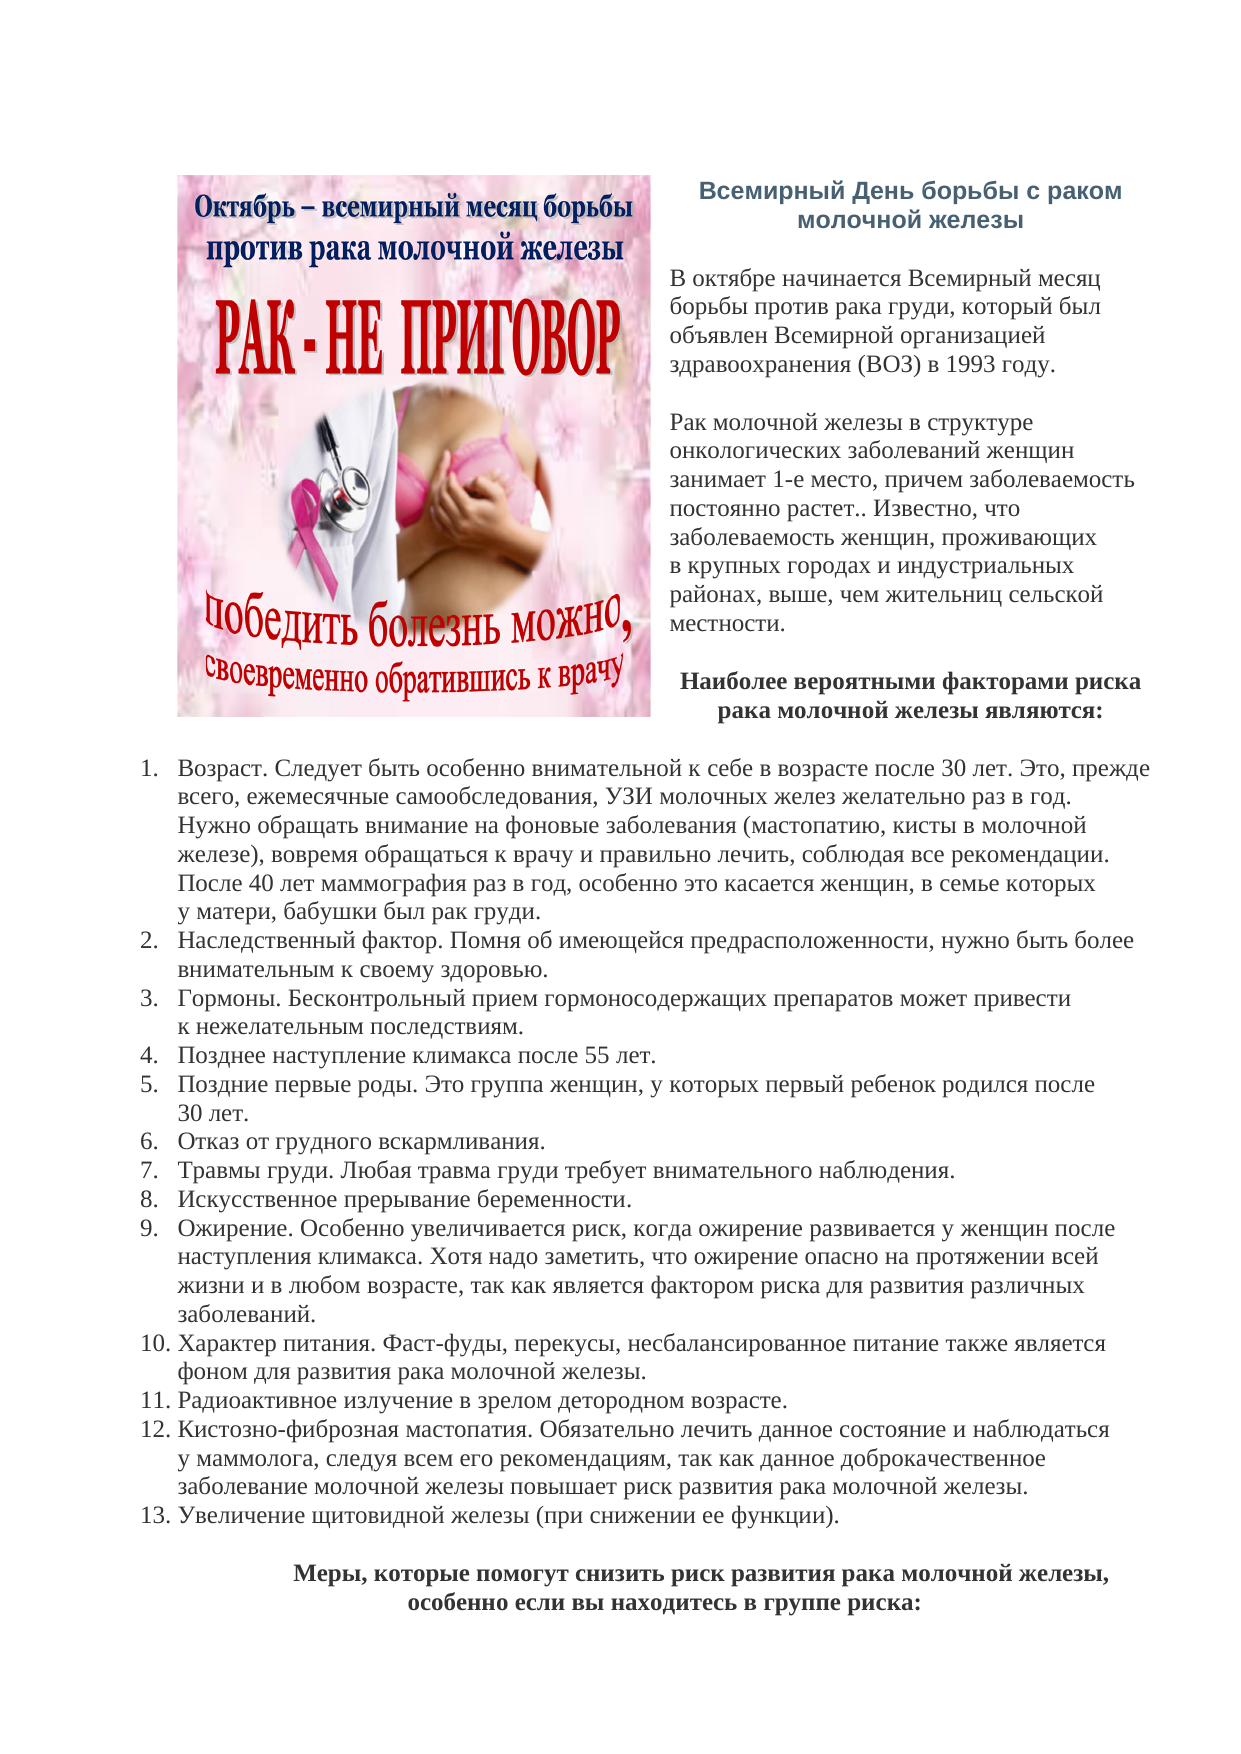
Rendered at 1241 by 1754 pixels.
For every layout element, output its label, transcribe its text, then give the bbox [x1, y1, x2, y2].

list Наследственный фактор. Помня об имеющейся предрасположенности, нужно быть более внимательным к своему здоровью. [140, 925, 1152, 983]
list Гормоны. Бесконтрольный прием гормоносодержащих препаратов может привести к нежелательным последствиям. [140, 983, 1152, 1040]
picture [177, 175, 651, 717]
list Характер питания. Фаст-фуды, перекусы, несбалансированное питание также является фоном для развития рака молочной железы. [140, 1328, 1152, 1385]
list Поздние первые роды. Это группа женщин, у которых первый ребенок родился после 30 лет. [140, 1069, 1152, 1126]
list Отказ от грудного вскармливания. [140, 1126, 1152, 1155]
list Кистозно-фиброзная мастопатия. Обязательно лечить данное состояние и наблюдаться у маммолога, следуя всем его рекомендациям, так как данное доброкачественное заболевание молочной железы повышает риск развития рака молочной железы. [140, 1414, 1152, 1500]
list Возраст. Следует быть особенно внимательной к себе в возрасте после 30 лет. Это, прежде всего, ежемесячные самообследования, УЗИ молочных желез желательно раз в год. Нужно обращать внимание на фоновые заболевания (мастопатию, кисты в молочной железе), вовремя обращаться к врачу и правильно лечить, соблюдая все рекомендации. После 40 лет маммография раз в год, особенно это касается женщин, в семье которых у матери, бабушки был рак груди. [140, 753, 1152, 925]
text Всемирный День борьбы с раком молочной железы [651, 176, 1152, 233]
text Наиболее вероятными факторами риска рака молочной железы являются: [177, 666, 1152, 723]
text Меры, которые помогут снизить риск развития рака молочной железы, особенно если вы находитесь в группе риска: [177, 1558, 1152, 1616]
list Искусственное прерывание беременности. [140, 1184, 1152, 1213]
text Рак молочной железы в структуре онкологических заболеваний женщин занимает 1-е место, причем заболеваемость постоянно растет.. Известно, что заболеваемость женщин, проживающих в крупных городах и индустриальных районах, выше, чем жительниц сельской местности. [651, 407, 1152, 637]
list Увеличение щитовидной железы (при снижении ее функции). [140, 1500, 1152, 1529]
list Ожирение. Особенно увеличивается риск, когда ожирение развивается у женщин после наступления климакса. Хотя надо заметить, что ожирение опасно на протяжении всей жизни и в любом возрасте, так как является фактором риска для развития различных заболеваний. [140, 1213, 1152, 1328]
list Радиоактивное излучение в зрелом детородном возрасте. [140, 1385, 1152, 1414]
list Травмы груди. Любая травма груди требует внимательного наблюдения. [140, 1155, 1152, 1184]
list Позднее наступление климакса после 55 лет. [140, 1040, 1152, 1069]
text В октябре начинается Всемирный месяц борьбы против рака груди, который был объявлен Всемирной организацией здравоохранения (ВОЗ) в 1993 году. [651, 263, 1152, 378]
